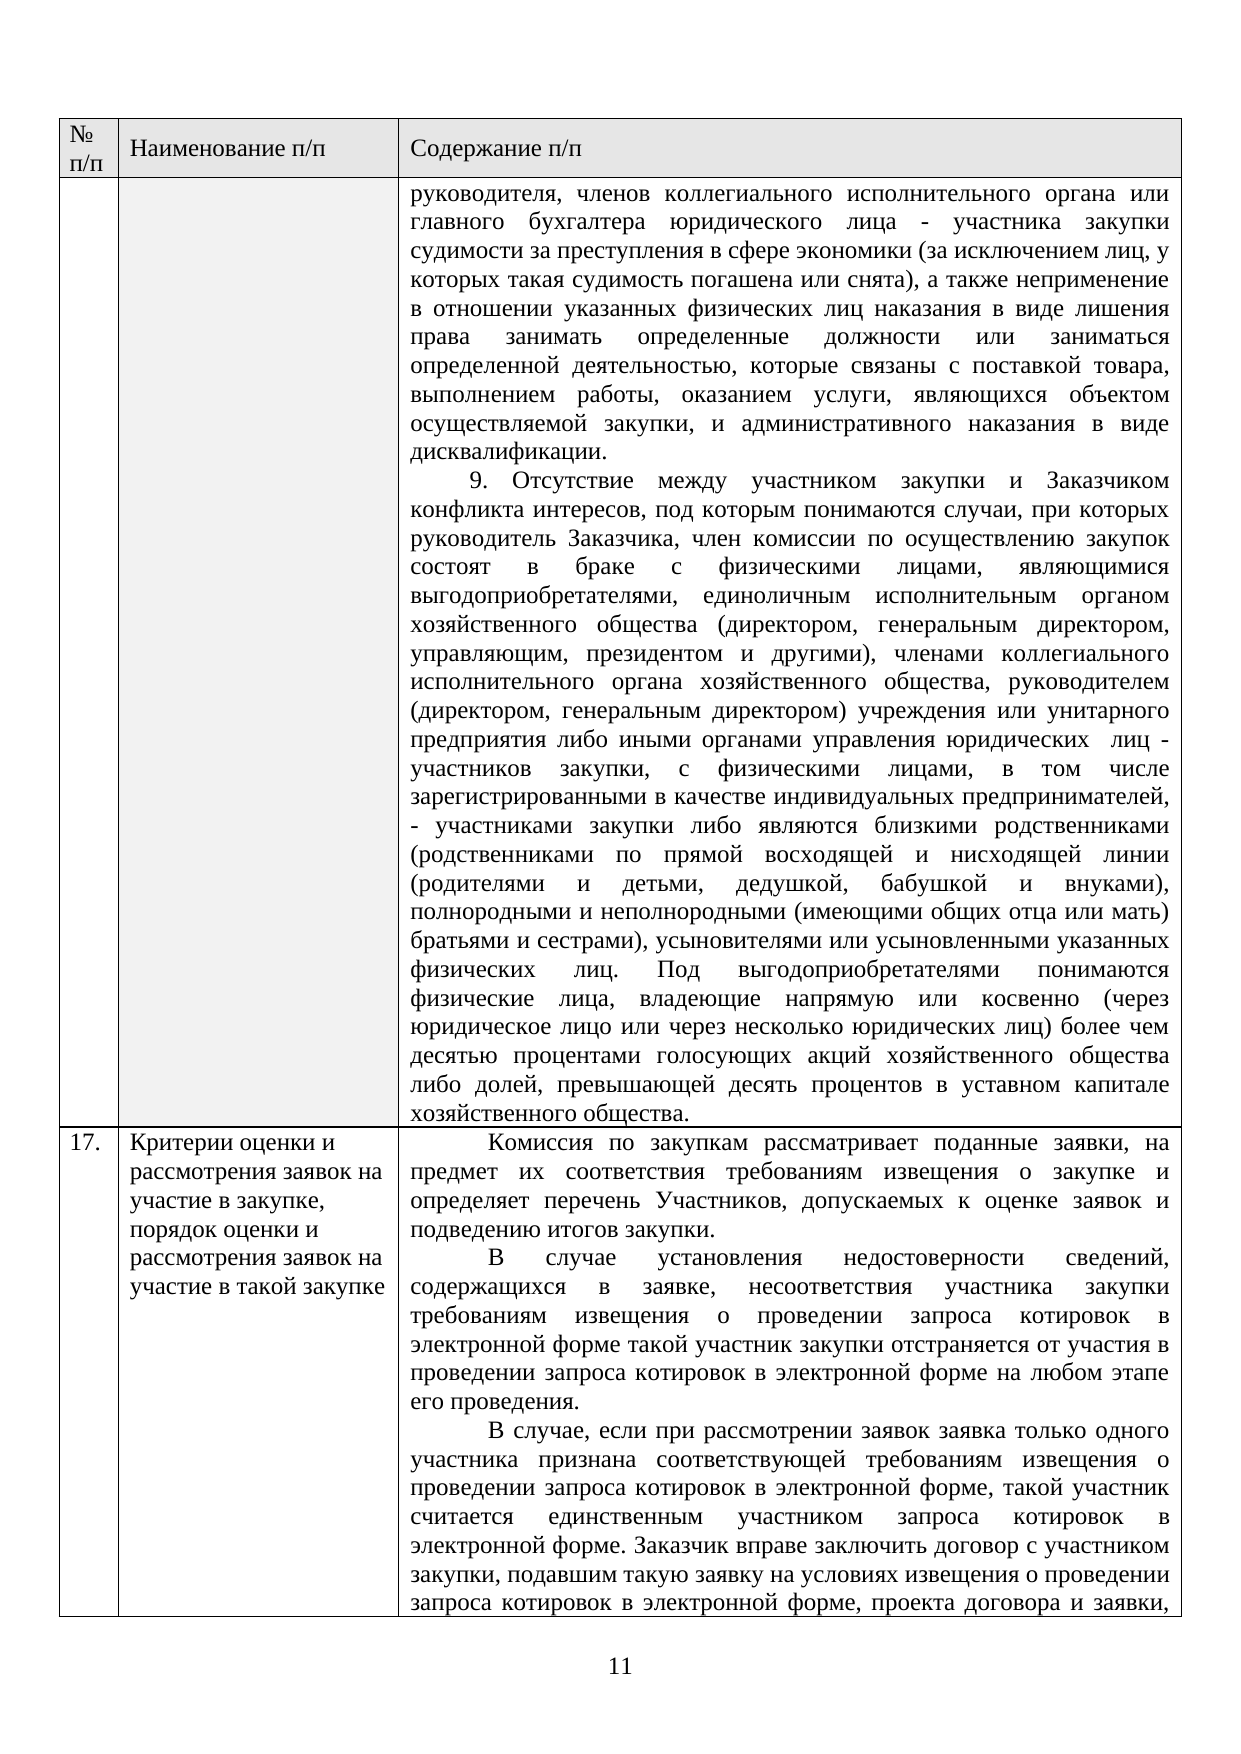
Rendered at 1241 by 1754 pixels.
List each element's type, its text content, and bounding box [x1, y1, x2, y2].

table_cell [399, 1128, 1181, 1616]
table_cell [60, 1128, 118, 1616]
table_cell [60, 178, 118, 1126]
table_header Наименование п/п [119, 119, 398, 177]
table_header Содержание п/п [399, 119, 1181, 177]
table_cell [399, 178, 1181, 1126]
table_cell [119, 178, 398, 1126]
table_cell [119, 1128, 398, 1616]
table_header № п/п [60, 119, 118, 177]
